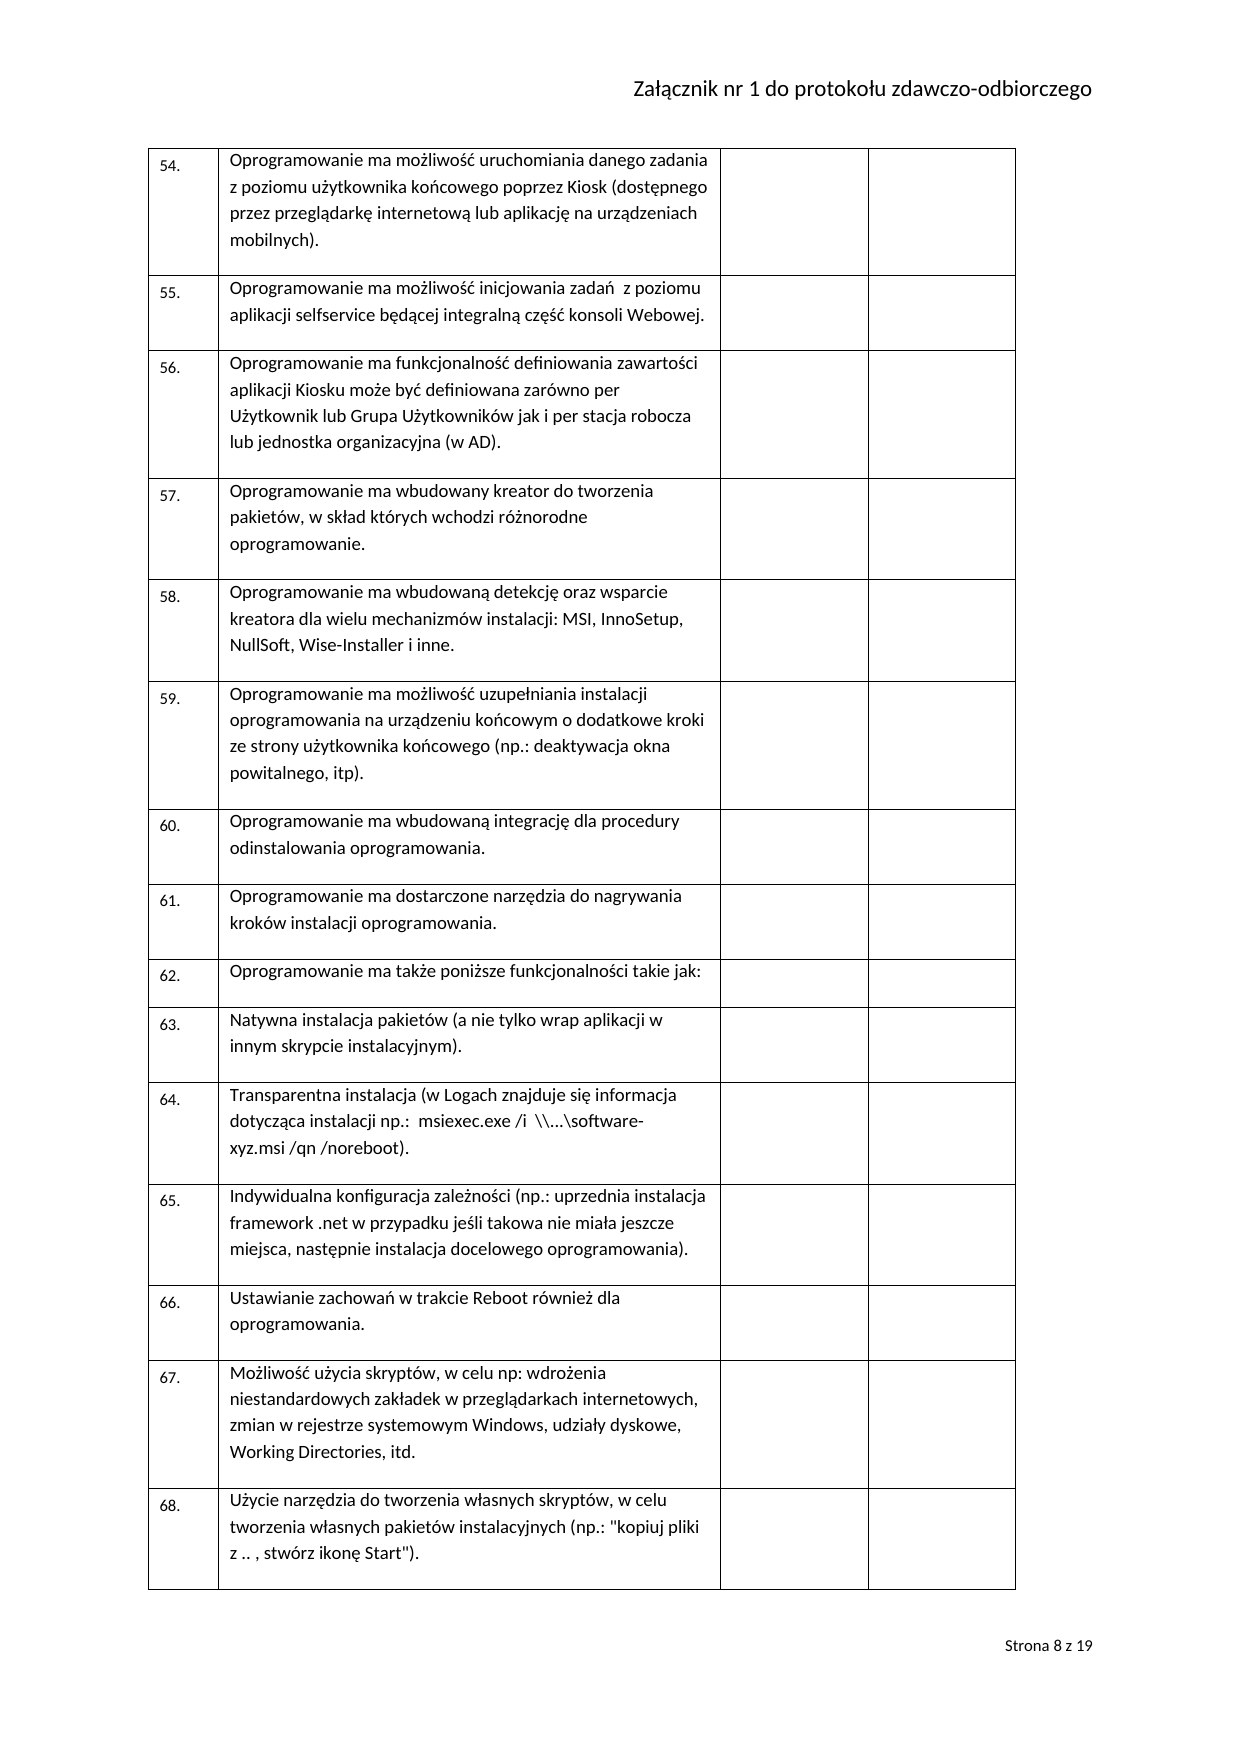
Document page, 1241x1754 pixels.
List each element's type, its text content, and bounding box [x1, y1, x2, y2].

table_cell Oprogramowanie ma dostarczone narzędzia do nagrywania kroków instalacji oprogramowania. [219, 885, 720, 958]
table_cell Oprogramowanie ma wbudowaną detekcję oraz wsparcie kreatora dla wielu mechanizmów instalacji: MSI, InnoSetup, NullSoft, Wise-Installer i inne. [219, 580, 720, 681]
table_cell [149, 580, 218, 681]
table_cell Oprogramowanie ma także poniższe funkcjonalności takie jak: [219, 960, 720, 1007]
table_cell [149, 1008, 218, 1082]
table_cell [721, 479, 868, 579]
table_cell Oprogramowanie ma funkcjonalność definiowania zawartości aplikacji Kiosku może być definiowana zarówno per Użytkownik lub Grupa Użytkowników jak i per stacja robocza lub jednostka organizacyjna (w AD). [219, 351, 720, 478]
table_cell Ustawianie zachowań w trakcie Reboot również dla oprogramowania. [219, 1286, 720, 1360]
table_cell [149, 1489, 218, 1589]
table_cell [721, 885, 868, 958]
table_cell [869, 580, 1015, 681]
table_cell Oprogramowanie ma wbudowaną integrację dla procedury odinstalowania oprogramowania. [219, 810, 720, 883]
table_cell [721, 1008, 868, 1082]
table_cell [721, 351, 868, 478]
table_cell Oprogramowanie ma możliwość inicjowania zadań z poziomu aplikacji selfservice będącej integralną część konsoli Webowej. [219, 276, 720, 350]
table_cell Oprogramowanie ma możliwość uzupełniania instalacji oprogramowania na urządzeniu końcowym o dodatkowe kroki ze strony użytkownika końcowego (np.: deaktywacja okna powitalnego, itp). [219, 682, 720, 808]
table_cell [721, 1489, 868, 1589]
table_cell [869, 1286, 1015, 1360]
table_cell [721, 1185, 868, 1285]
table_cell [721, 1083, 868, 1183]
table_cell Oprogramowanie ma wbudowany kreator do tworzenia pakietów, w skład których wchodzi różnorodne oprogramowanie. [219, 479, 720, 579]
table_cell [869, 1008, 1015, 1082]
table_cell [869, 276, 1015, 350]
table_cell [149, 960, 218, 1007]
table_cell [149, 1185, 218, 1285]
table_cell Oprogramowanie ma możliwość uruchomiania danego zadania z poziomu użytkownika końcowego poprzez Kiosk (dostępnego przez przeglądarkę internetową lub aplikację na urządzeniach mobilnych). [219, 149, 720, 275]
table_cell [869, 1489, 1015, 1589]
table_cell [149, 885, 218, 958]
table_cell Użycie narzędzia do tworzenia własnych skryptów, w celu tworzenia własnych pakietów instalacyjnych (np.: "kopiuj pliki z .. , stwórz ikonę Start"). [219, 1489, 720, 1589]
table_cell [149, 1361, 218, 1487]
table_cell [869, 810, 1015, 883]
table_cell [149, 276, 218, 350]
table_cell [721, 960, 868, 1007]
table_cell [869, 682, 1015, 808]
table_cell [869, 479, 1015, 579]
table_cell [149, 1286, 218, 1360]
table_cell [721, 682, 868, 808]
table_cell [869, 149, 1015, 275]
table_cell [721, 810, 868, 883]
table_cell [869, 351, 1015, 478]
table_cell Możliwość użycia skryptów, w celu np: wdrożenia niestandardowych zakładek w przeglądarkach internetowych, zmian w rejestrze systemowym Windows, udziały dyskowe, Working Directories, itd. [219, 1361, 720, 1487]
table_cell [149, 682, 218, 808]
table_cell [869, 1083, 1015, 1183]
table_cell [721, 1361, 868, 1487]
table_cell Natywna instalacja pakietów (a nie tylko wrap aplikacji w innym skrypcie instalacyjnym). [219, 1008, 720, 1082]
table_cell [149, 351, 218, 478]
table_cell [149, 479, 218, 579]
table_cell [869, 960, 1015, 1007]
table_cell [869, 885, 1015, 958]
table_cell [869, 1361, 1015, 1487]
table_cell [869, 1185, 1015, 1285]
table_cell [149, 1083, 218, 1183]
table_cell Transparentna instalacja (w Logach znajduje się informacja dotycząca instalacji np.: msiexec.exe /i \\...\software-xyz.msi /qn /noreboot). [219, 1083, 720, 1183]
table_cell [721, 1286, 868, 1360]
table_cell [149, 810, 218, 883]
table_cell Indywidualna konfiguracja zależności (np.: uprzednia instalacja framework .net w przypadku jeśli takowa nie miała jeszcze miejsca, następnie instalacja docelowego oprogramowania). [219, 1185, 720, 1285]
table_cell [721, 276, 868, 350]
table_cell [721, 580, 868, 681]
table_cell [721, 149, 868, 275]
table_cell [149, 149, 218, 275]
